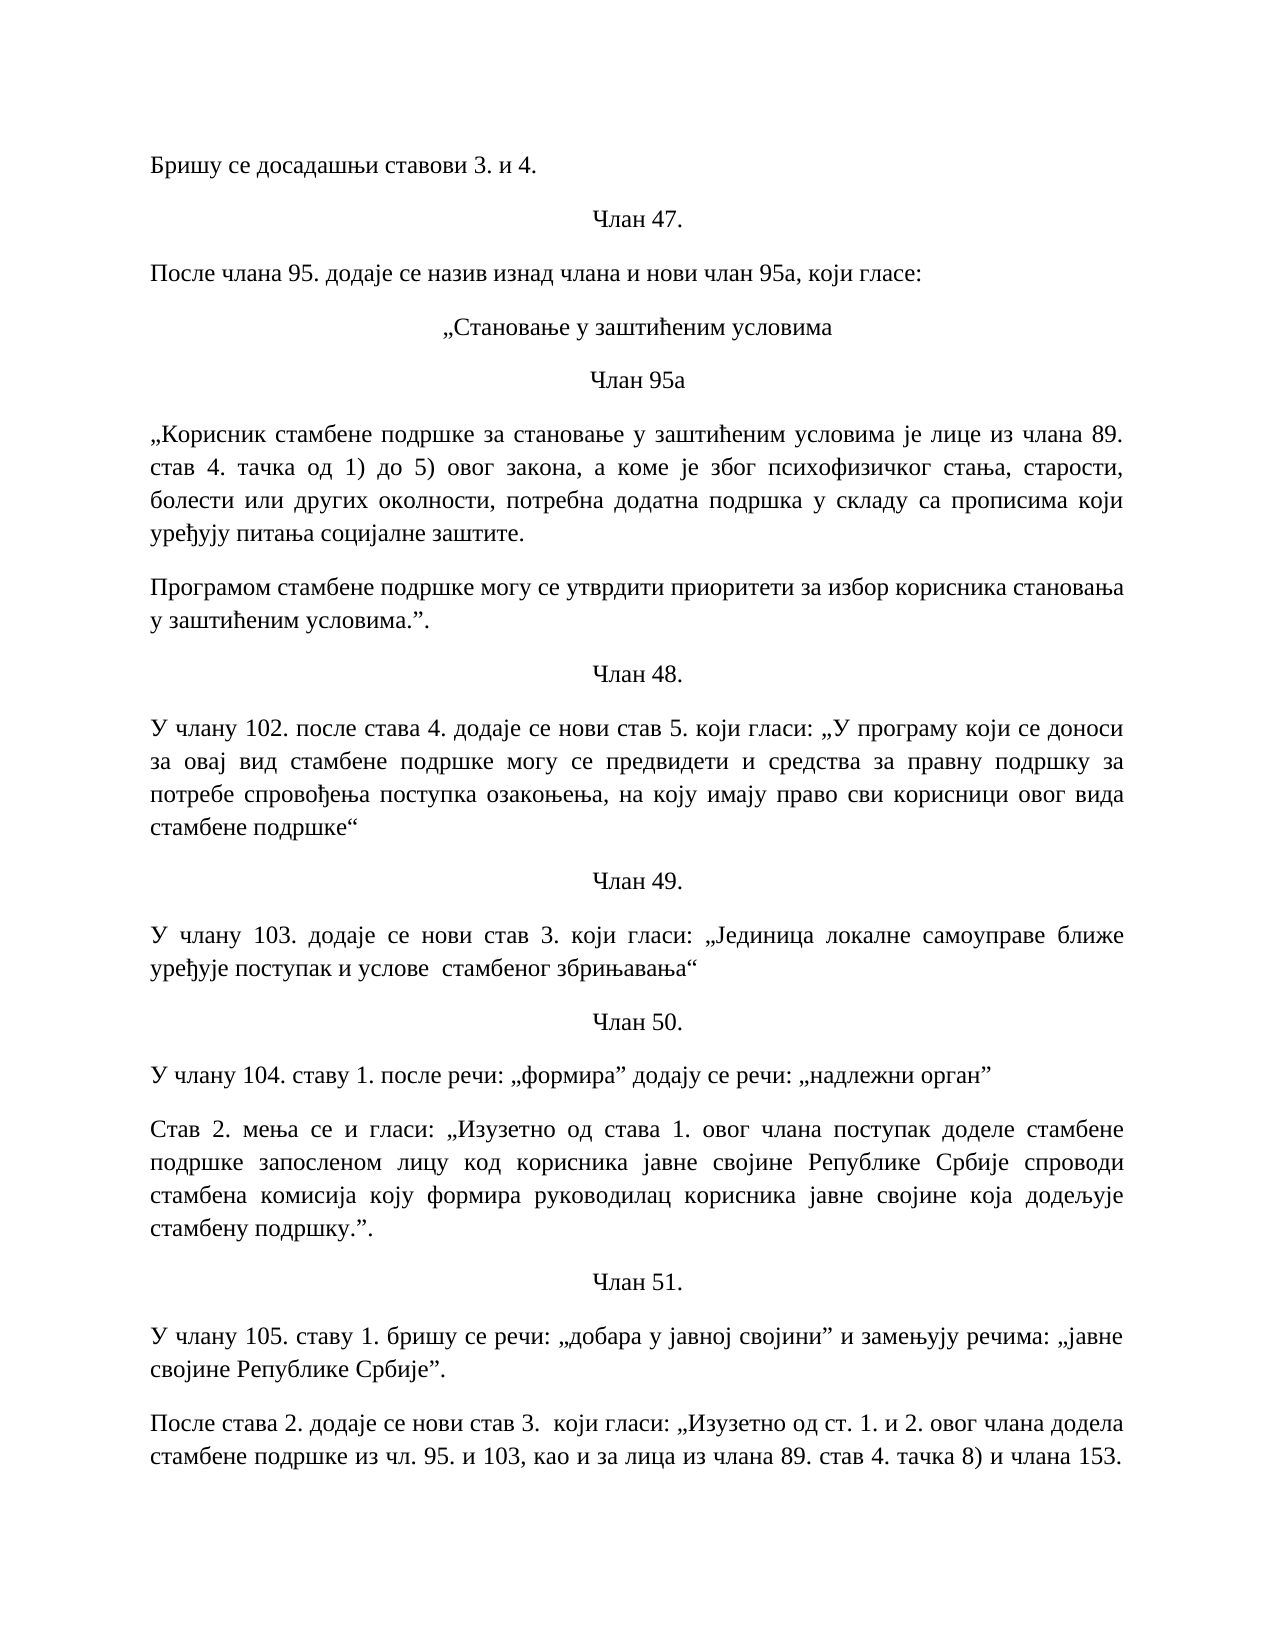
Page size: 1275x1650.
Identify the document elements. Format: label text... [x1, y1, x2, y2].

text Члан 49. [150, 866, 1125, 894]
text Члан 95а [150, 365, 1125, 394]
text У члану 105. ставу 1. бришу се речи: „добара у јавној својини” и замењују речима: „јавне својине Републике Србије”. [150, 1321, 1125, 1383]
text Члан 50. [150, 1007, 1125, 1035]
text „Становање у заштићеним условима [150, 312, 1125, 340]
text „Кoрисник стамбене подршке за становање у заштићеним условима је лице из члана 89. став 4. тачка од 1) до 5) овог закона, а коме је због психофизичког стања, старости, болести или других околности, потребна додатна подршка у складу са прописима који уређују питања социјалне заштите. [150, 419, 1125, 547]
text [150, 1408, 1125, 1470]
text У члану 103. додаје се нови став 3. који гласи: „Јединица локалне самоуправе ближе уређује поступак и услове стамбеног збрињавања“ [150, 920, 1125, 981]
text Члан 51. [150, 1267, 1125, 1296]
text У члану 104. ставу 1. после речи: „формира” додају се речи: „надлежни орган” [150, 1060, 1125, 1089]
text Став 2. мења се и гласи: „Изузетно од става 1. овог члана поступак доделе стамбене подршке запосленом лицу код корисника јавне својине Републике Србије спроводи стамбена комисија коју формира руководилац корисника јавне својине која додељује стамбену подршку.”. [150, 1114, 1125, 1242]
text Бришу се досадашњи ставови 3. и 4. [150, 150, 1125, 179]
text Члан 47. [150, 204, 1125, 233]
text Програмом стамбене подршке могу се утврдити приоритети за избор корисника становања у заштићеним условима.”. [150, 572, 1125, 634]
text После члана 95. додаје се назив изнад члана и нови члан 95а, који гласе: [150, 258, 1125, 286]
text Члан 48. [150, 659, 1125, 688]
text У члану 102. после става 4. додаје се нови став 5. који гласи: „У програму који се доноси за овај вид стамбене подршке могу се предвидети и средства за правну подршку за потребе спровођења поступка озакоњења, на коју имају право сви корисници овог вида стамбене подршке“ [150, 713, 1125, 841]
